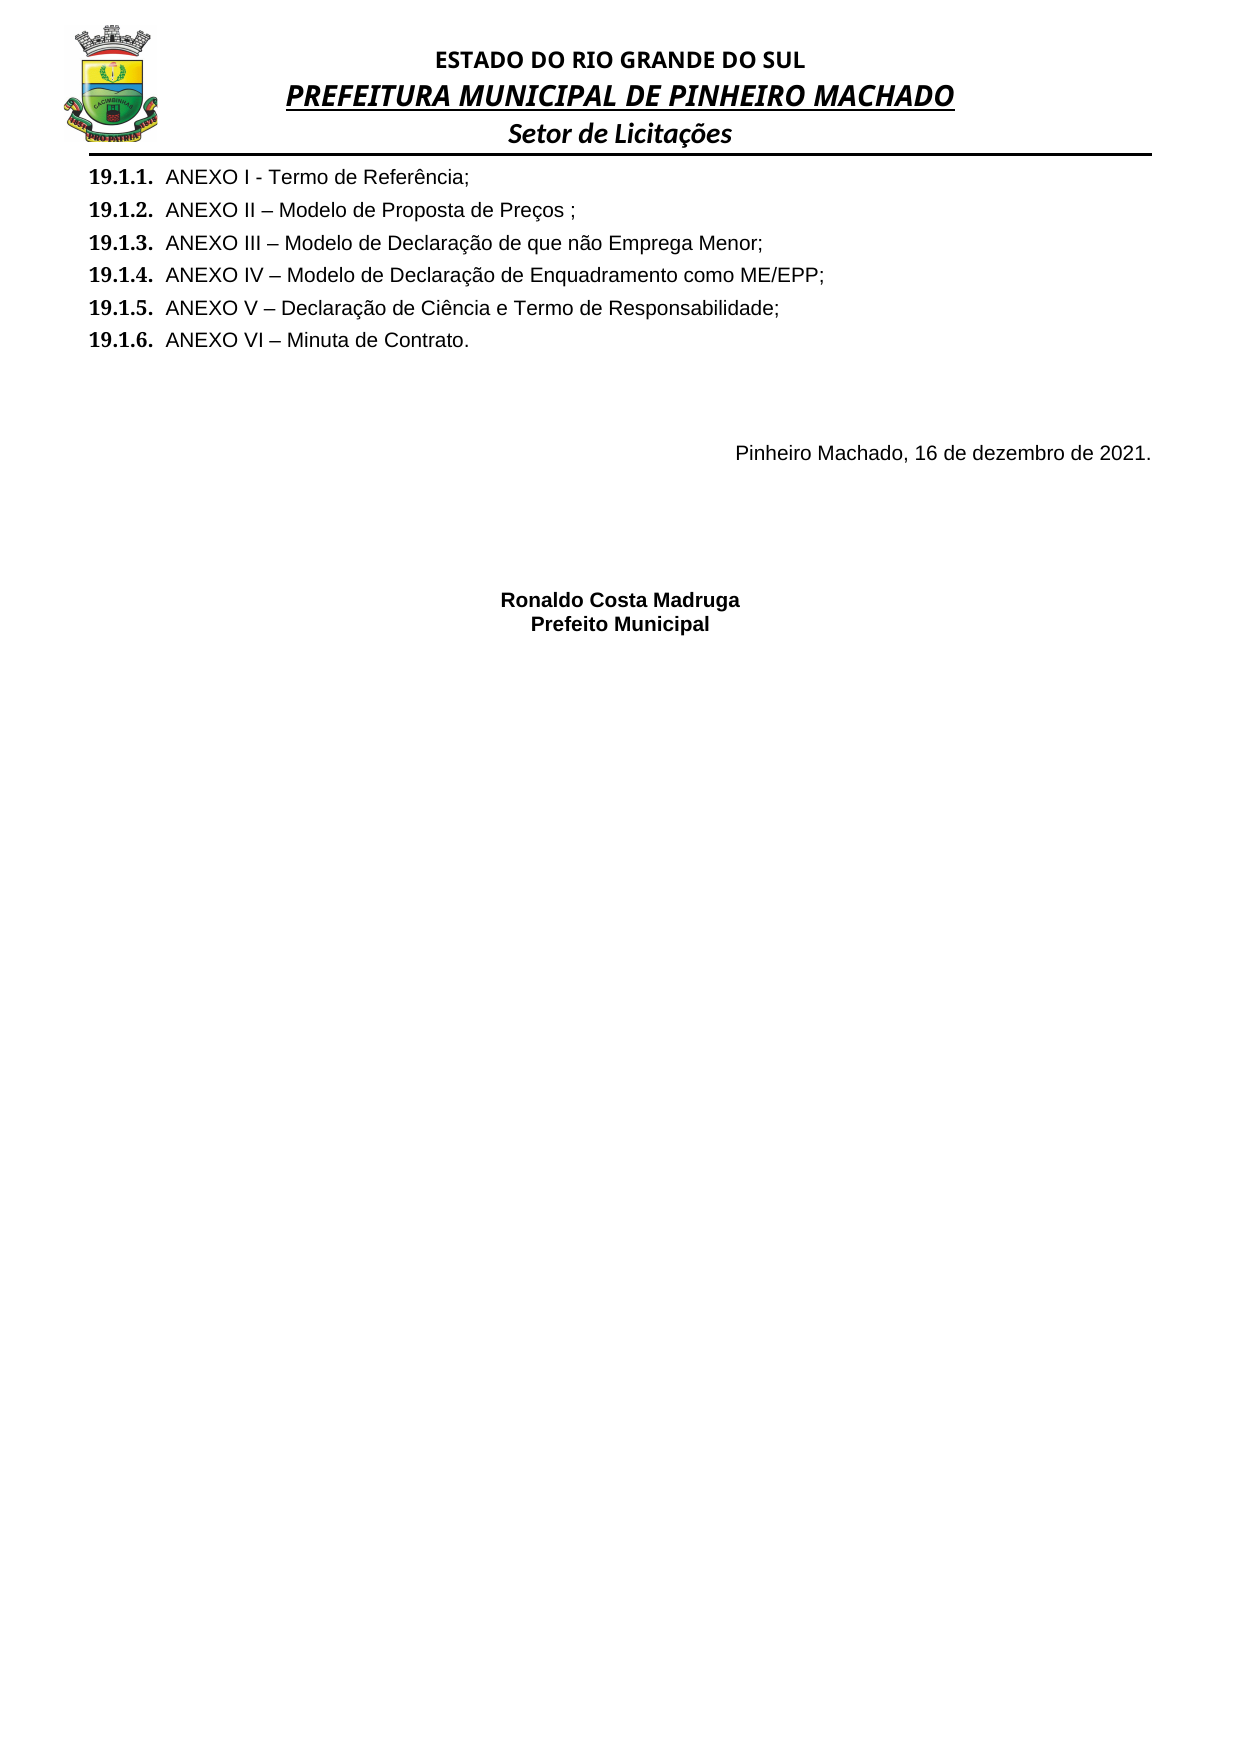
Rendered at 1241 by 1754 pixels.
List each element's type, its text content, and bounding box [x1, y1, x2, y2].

list ANEXO V – Declaração de Ciência e Termo de Responsabilidade; [89, 293, 1152, 321]
list ANEXO II – Modelo de Proposta de Preços ; [89, 195, 1152, 223]
list ANEXO I - Termo de Referência; [89, 162, 1152, 191]
list ANEXO VI – Minuta de Contrato. [89, 326, 1152, 354]
text Ronaldo Costa Madruga [89, 588, 1152, 612]
list ANEXO III – Modelo de Declaração de que não Emprega Menor; [89, 228, 1152, 256]
text Pinheiro Machado, 16 de dezembro de 2021. [89, 441, 1152, 464]
text Prefeito Municipal [89, 612, 1152, 636]
picture [63, 25, 158, 142]
list ANEXO IV – Modelo de Declaração de Enquadramento como ME/EPP; [89, 260, 1152, 289]
